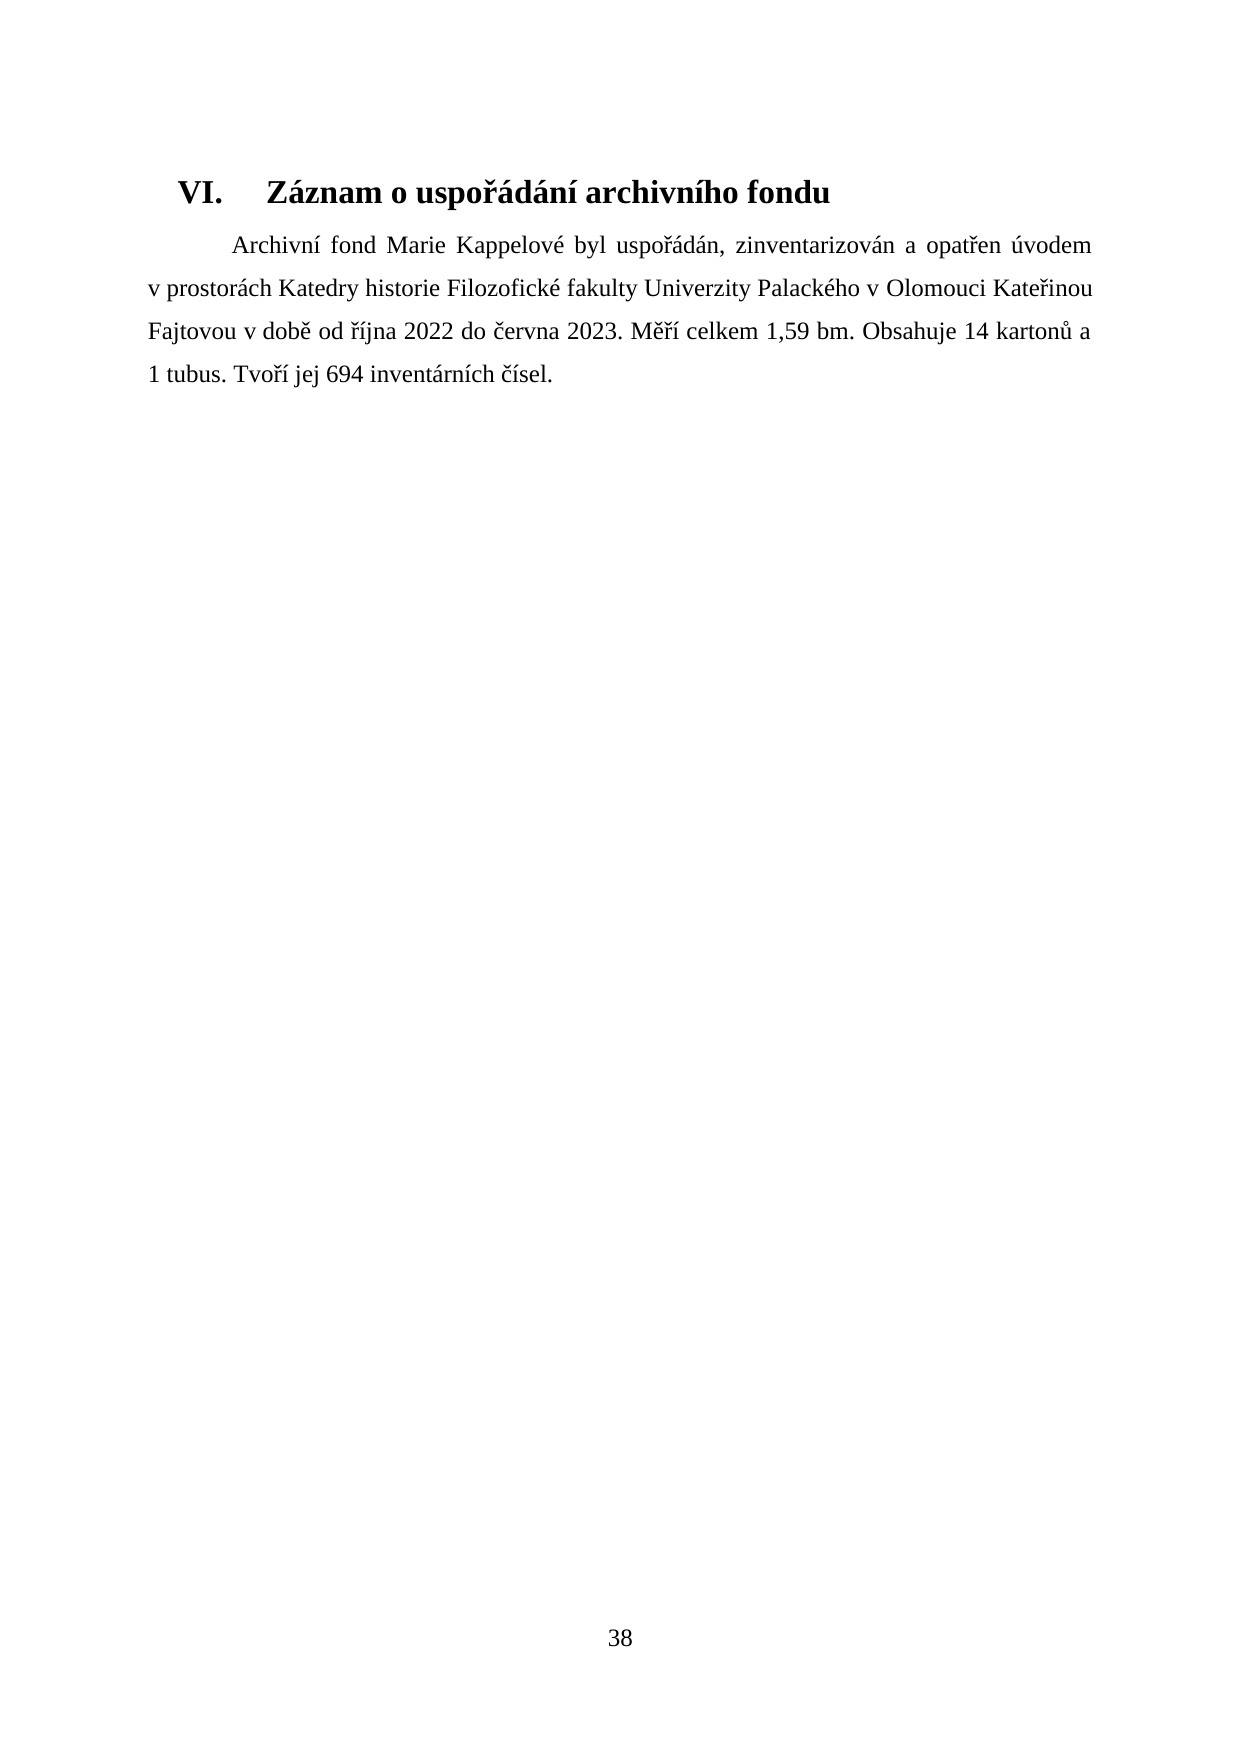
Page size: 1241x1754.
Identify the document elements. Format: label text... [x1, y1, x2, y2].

subtitle VI. Záznam o uspořádání archivního fondu [177, 173, 1093, 211]
text Archivní fond Marie Kappelové byl uspořádán, zinventarizován a opatřen úvodem v prostorách Katedry historie Filozofické fakulty Univerzity Palackého v Olomouci Kateřinou Fajtovou v době od října 2022 do června 2023. Měří celkem 1,59 bm. Obsahuje 14 kartonů a 1 tubus. Tvoří jej 694 inventárních čísel. [148, 230, 1093, 388]
